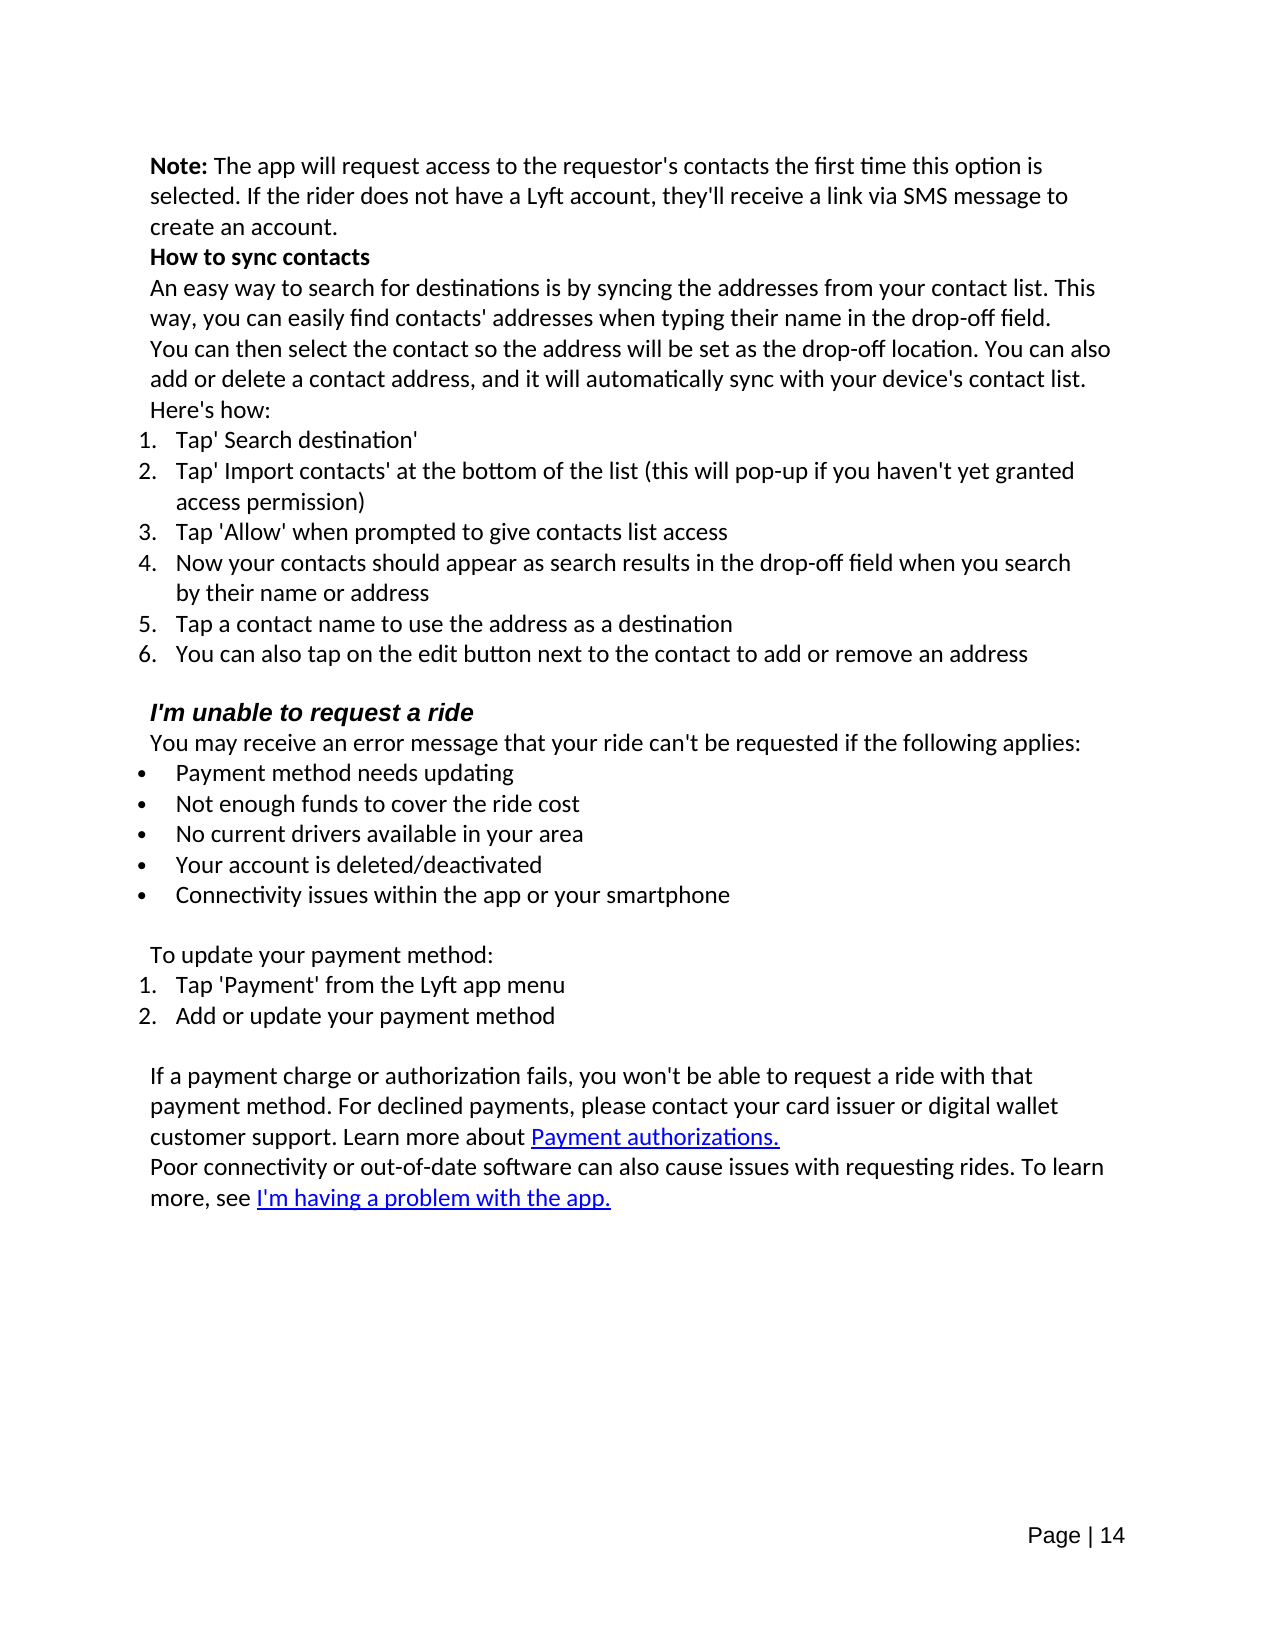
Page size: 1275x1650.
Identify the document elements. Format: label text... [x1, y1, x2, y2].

text If a payment charge or authorization fails, you won't be able to request a ride with that payment method. For declined payments, please contact your card issuer or digital wallet customer support. Learn more about Payment authorizations. [150, 1060, 1125, 1151]
list You can also tap on the edit button next to the contact to add or remove an address [138, 638, 1099, 669]
text An easy way to search for destinations is by syncing the addresses from your contact list. This way, you can easily find contacts' addresses when typing their name in the drop-off field. [150, 272, 1125, 333]
list Tap' Search destination' [138, 425, 1099, 455]
list Tap 'Allow' when prompted to give contacts list access [138, 516, 1099, 547]
list Connectivity issues within the app or your smartphone [138, 879, 1099, 910]
text You can then select the contact so the address will be set as the drop-off location. You can also add or delete a contact address, and it will automatically sync with your device's contact list. Here's how: [150, 333, 1125, 425]
text You may receive an error message that your ride can't be requested if the following applies: [150, 727, 1125, 757]
list No current drivers available in your area [138, 818, 1099, 849]
list Not enough funds to cover the ride cost [138, 788, 1099, 818]
text To update your payment method: [150, 939, 1125, 969]
list Now your contacts should appear as search results in the drop-off field when you search by their name or address [138, 547, 1099, 608]
text How to sync contacts [150, 242, 1125, 272]
text Poor connectivity or out-of-date software can also cause issues with requesting rides. To learn more, see I'm having a problem with the app. [150, 1151, 1125, 1212]
list Your account is deleted/deactivated [138, 849, 1099, 879]
list Tap' Import contacts' at the bottom of the list (this will pop-up if you haven't yet granted access permission) [138, 455, 1099, 516]
text Note: The app will request access to the requestor's contacts the first time this option is selected. If the rider does not have a Lyft account, they'll receive a link via SMS message to create an account. [150, 150, 1125, 242]
subtitle I'm unable to request a ride [150, 698, 1125, 727]
list Add or update your payment method [138, 1000, 1099, 1031]
list Payment method needs updating [138, 757, 1099, 788]
list Tap 'Payment' from the Lyft app menu [138, 969, 1099, 1000]
list Tap a contact name to use the address as a destination [138, 608, 1099, 638]
